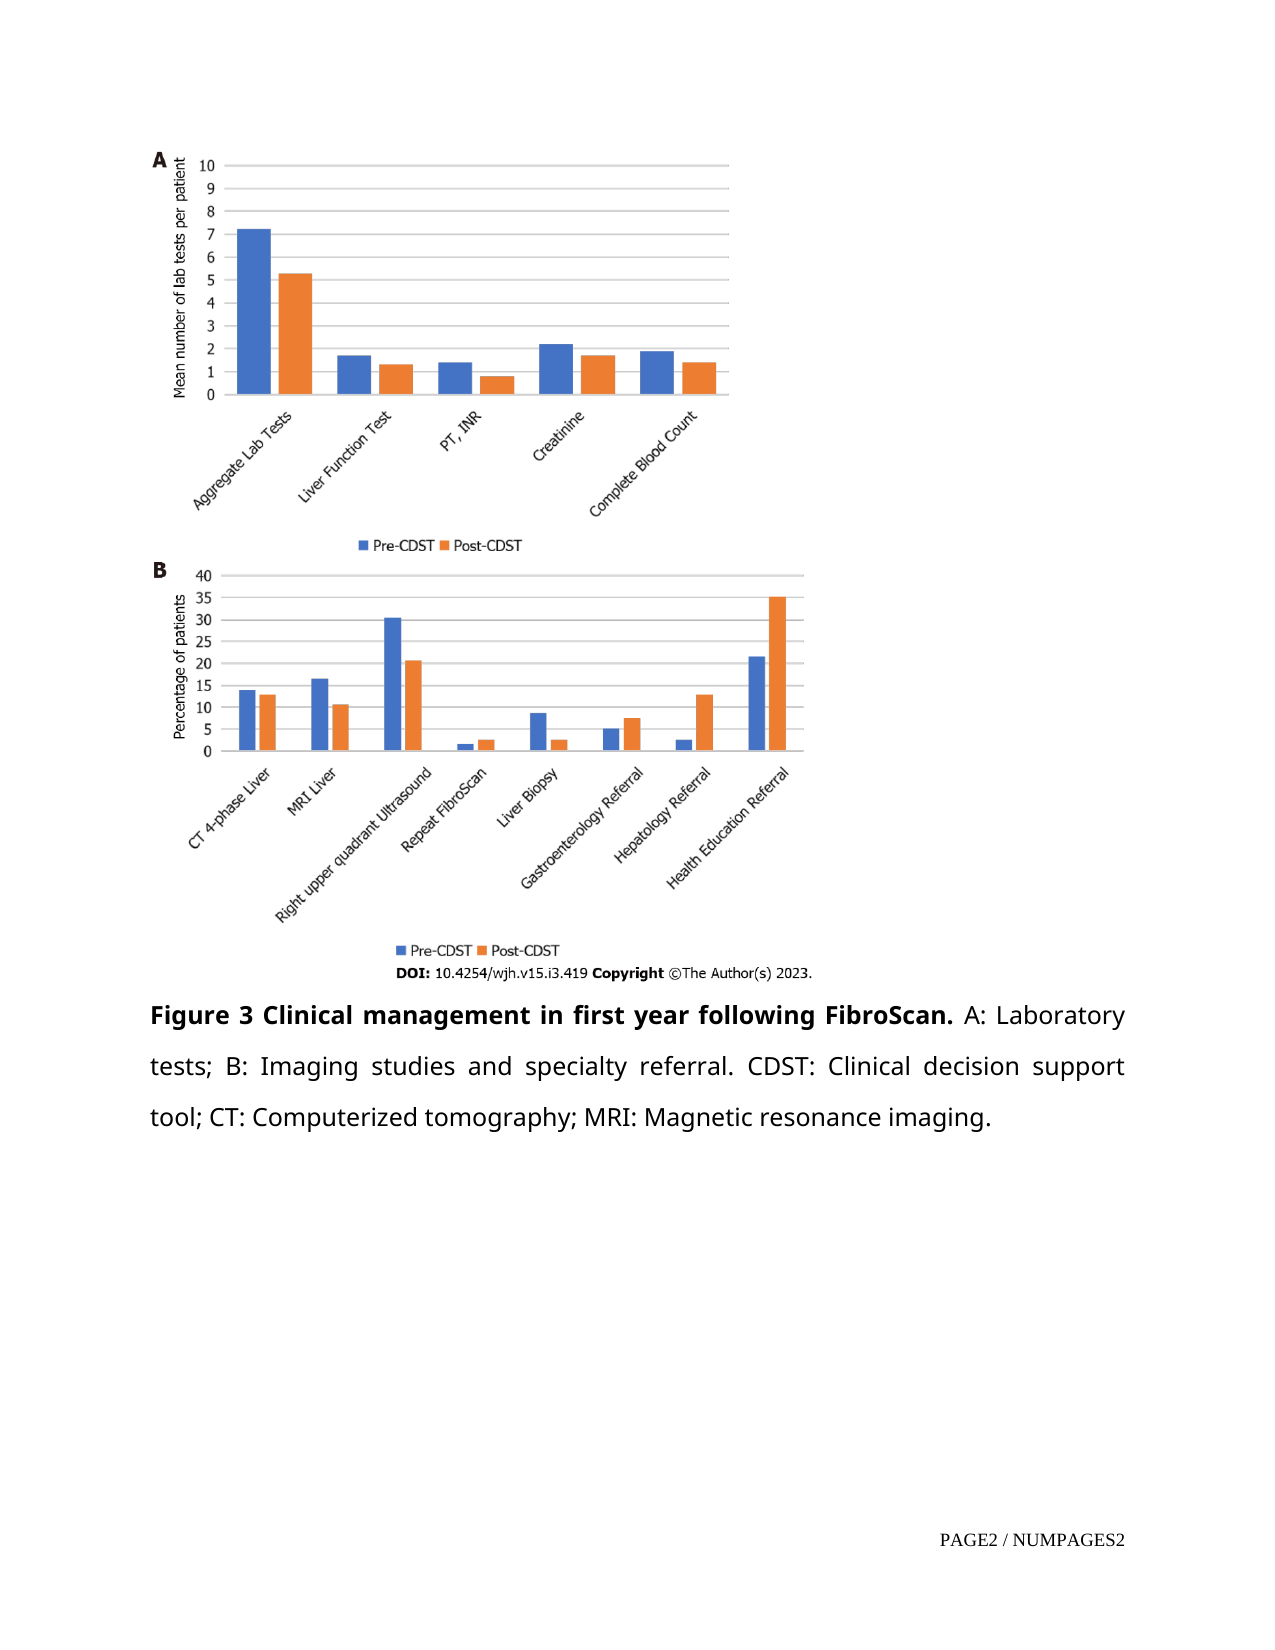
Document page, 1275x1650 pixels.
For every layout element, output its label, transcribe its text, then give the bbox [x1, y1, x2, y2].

picture [150, 150, 820, 984]
text Figure 3 Clinical management in first year following FibroScan. A: Laboratory tests; B: Imaging studies and specialty referral. CDST: Clinical decision support tool; CT: Computerized tomography; MRI: Magnetic resonance imaging. [150, 998, 1125, 1134]
